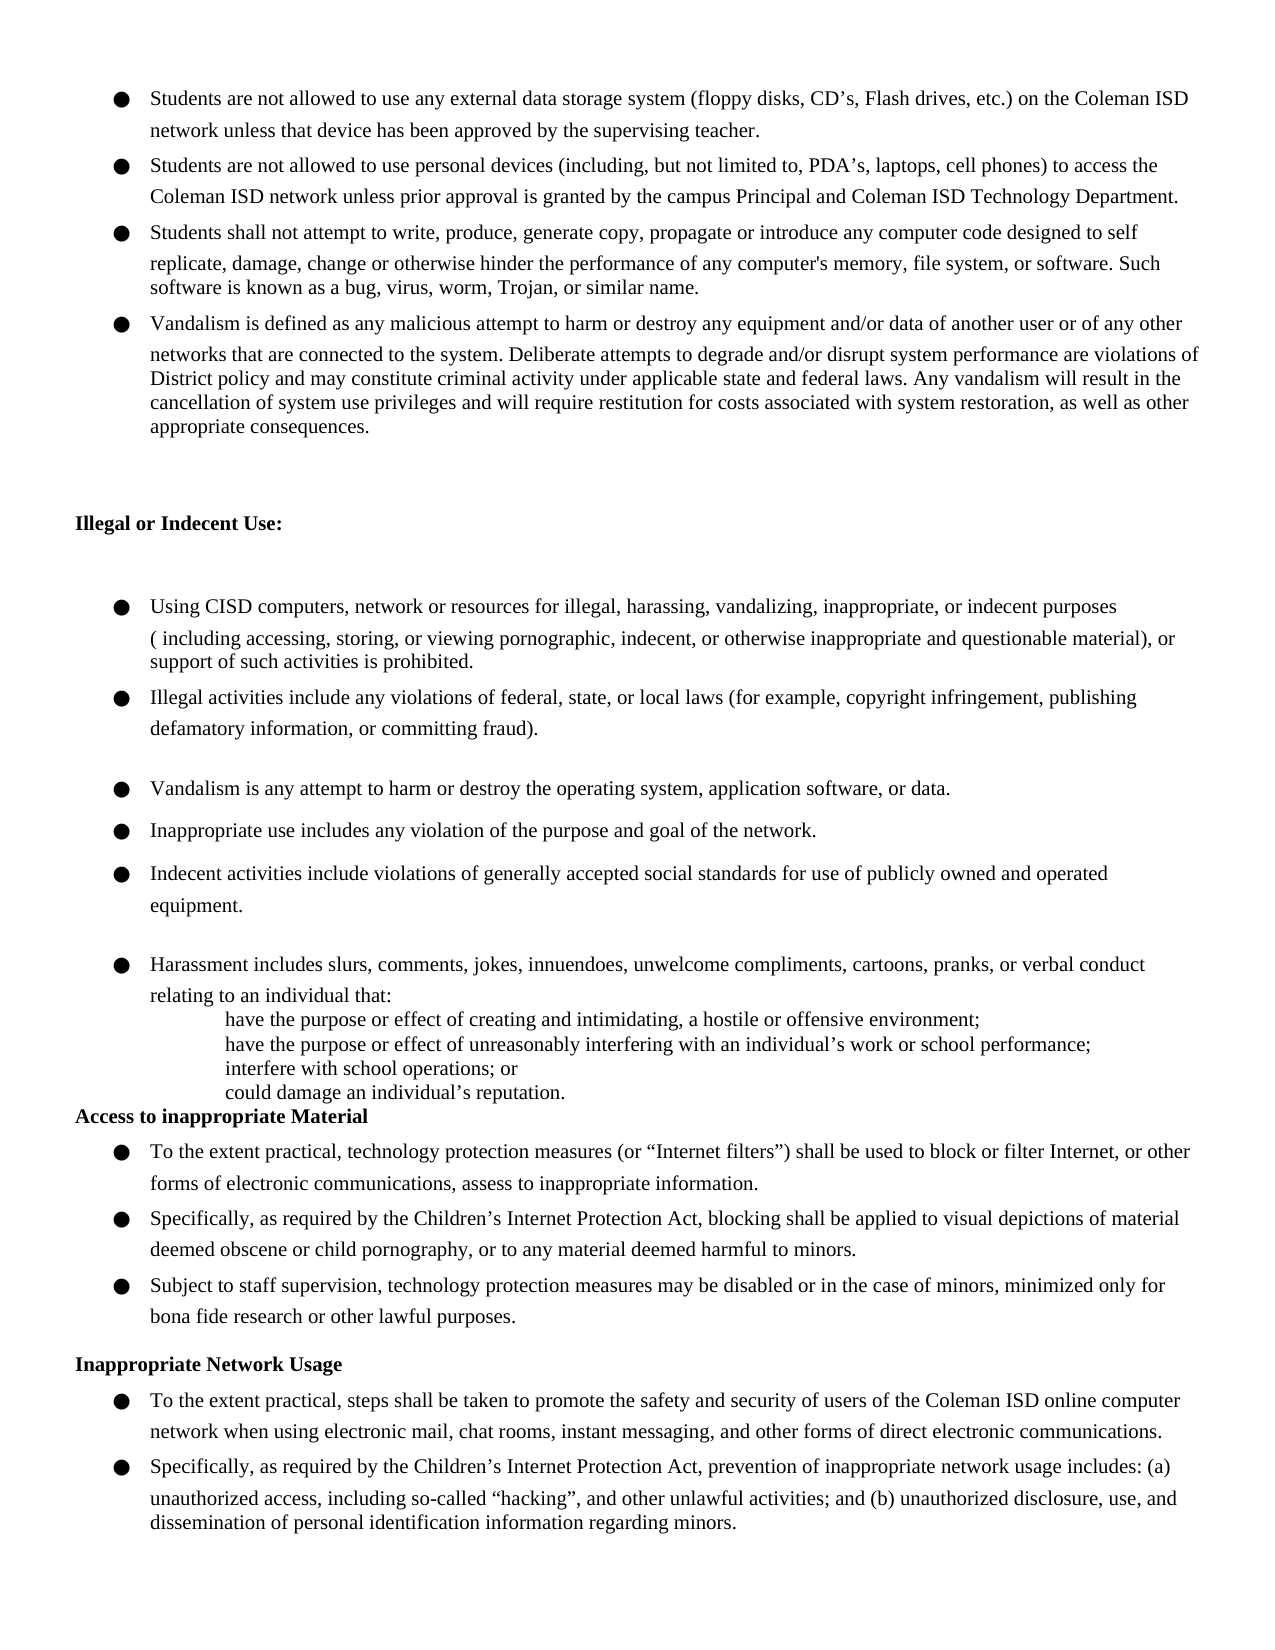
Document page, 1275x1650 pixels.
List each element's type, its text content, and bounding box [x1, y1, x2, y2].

list Students are not allowed to use any external data storage system (floppy disks, CD’s, Flash drives, etc.) on the Coleman ISD network unless that device has been approved by the supervising teacher. [112, 75, 1200, 142]
list Harassment includes slurs, comments, jokes, innuendoes, unwelcome compliments, cartoons, pranks, or verbal conduct relating to an individual that: [112, 941, 1200, 1007]
list Subject to staff supervision, technology protection measures may be disabled or in the case of minors, minimized only for bona fide research or other lawful purposes. [112, 1261, 1200, 1328]
text could damage an individual’s reputation. [150, 1079, 1200, 1104]
list To the extent practical, technology protection measures (or “Internet filters”) shall be used to block or filter Internet, or other forms of electronic communications, assess to inappropriate information. [112, 1128, 1200, 1194]
text Inappropriate Network Usage [75, 1352, 1200, 1376]
list Inappropriate use includes any violation of the purpose and goal of the network. [112, 807, 1200, 850]
list Students shall not attempt to write, produce, generate copy, propagate or introduce any computer code designed to self replicate, damage, change or otherwise hinder the performance of any computer's memory, file system, or software. Such software is known as a bug, virus, worm, Trojan, or similar name. [112, 208, 1200, 299]
list Vandalism is any attempt to harm or destroy the operating system, application software, or data. [112, 764, 1200, 807]
list To the extent practical, steps shall be taken to promote the safety and security of users of the Coleman ISD online computer network when using electronic mail, chat rooms, instant messaging, and other forms of direct electronic communications. [112, 1376, 1200, 1443]
text Illegal or Indecent Use: [75, 511, 1200, 534]
list Indecent activities include violations of generally accepted social standards for use of publicly owned and operated equipment. [112, 850, 1200, 917]
list Students are not allowed to use personal devices (including, but not limited to, PDA’s, laptops, cell phones) to access the Coleman ISD network unless prior approval is granted by the campus Principal and Coleman ISD Technology Department. [112, 142, 1200, 208]
text Access to inappropriate Material [75, 1104, 1200, 1128]
list Illegal activities include any violations of federal, state, or local laws (for example, copyright infringement, publishing defamatory information, or committing fraud). [112, 673, 1200, 740]
text have the purpose or effect of creating and intimidating, a hostile or offensive environment; [150, 1007, 1200, 1031]
text interfere with school operations; or [150, 1056, 1200, 1079]
list Specifically, as required by the Children’s Internet Protection Act, blocking shall be applied to visual depictions of material deemed obscene or child pornography, or to any material deemed harmful to minors. [112, 1194, 1200, 1261]
list Using CISD computers, network or resources for illegal, harassing, vandalizing, inappropriate, or indecent purposes ( including accessing, storing, or viewing pornographic, indecent, or otherwise inappropriate and questionable material), or support of such activities is prohibited. [112, 583, 1200, 673]
text have the purpose or effect of unreasonably interfering with an individual’s work or school performance; [225, 1031, 1200, 1056]
list Specifically, as required by the Children’s Internet Protection Act, prevention of inappropriate network usage includes: (a) unauthorized access, including so-called “hacking”, and other unlawful activities; and (b) unauthorized disclosure, use, and dissemination of personal identification information regarding minors. [112, 1443, 1200, 1534]
list Vandalism is defined as any malicious attempt to harm or destroy any equipment and/or data of another user or of any other networks that are connected to the system. Deliberate attempts to degrade and/or disrupt system performance are violations of District policy and may constitute criminal activity under applicable state and federal laws. Any vandalism will result in the cancellation of system use privileges and will require restitution for costs associated with system restoration, as well as other appropriate consequences. [112, 299, 1200, 438]
